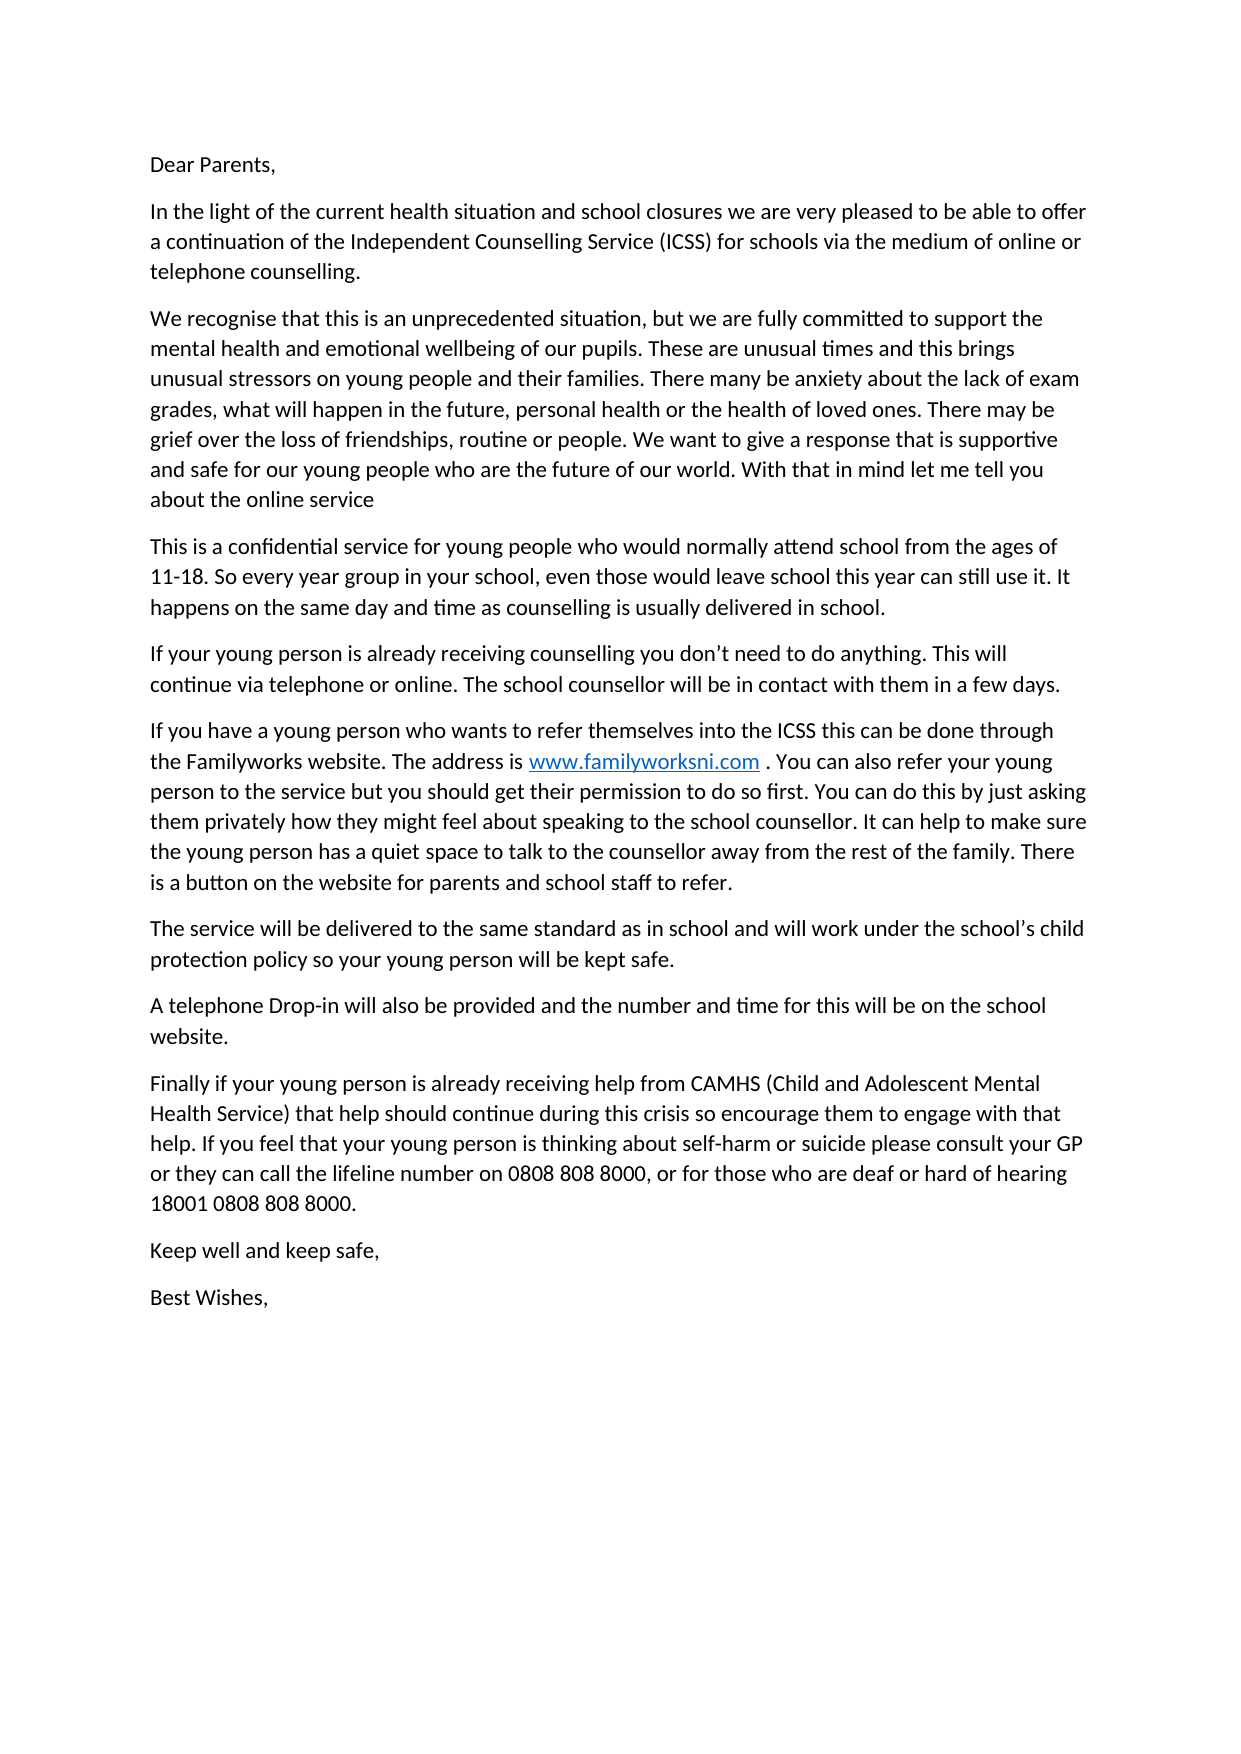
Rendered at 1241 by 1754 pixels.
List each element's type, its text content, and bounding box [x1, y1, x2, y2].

text Keep well and keep safe, [150, 1236, 1090, 1264]
text Finally if your young person is already receiving help from CAMHS (Child and Adolescent Mental Health Service) that help should continue during this crisis so encourage them to engage with that help. If you feel that your young person is thinking about self-harm or suicide please consult your GP or they can call the lifeline number on 0808 808 8000, or for those who are deaf or hard of hearing 18001 0808 808 8000. [150, 1069, 1090, 1218]
text A telephone Drop-in will also be provided and the number and time for this will be on the school website. [150, 992, 1090, 1050]
text We recognise that this is an unprecedented situation, but we are fully committed to support the mental health and emotional wellbeing of our pupils. These are unusual times and this brings unusual stressors on young people and their families. There many be anxiety about the lack of exam grades, what will happen in the future, personal health or the health of loved ones. There may be grief over the loss of friendships, routine or people. We want to give a response that is supportive and safe for our young people who are the future of our world. With that in mind let me tell you about the online service [150, 304, 1090, 513]
text If you have a young person who wants to refer themselves into the ICSS this can be done through the Familyworks website. The address is www.familyworksni.com . You can also refer your young person to the service but you should get their permission to do so first. You can do this by just asking them privately how they might feel about speaking to the school counsellor. It can help to make sure the young person has a quiet space to talk to the counsellor away from the rest of the family. There is a button on the website for parents and school staff to refer. [150, 717, 1090, 896]
text In the light of the current health situation and school closures we are very pleased to be able to offer a continuation of the Independent Counselling Service (ICSS) for schools via the medium of online or telephone counselling. [150, 197, 1090, 285]
text Dear Parents, [150, 150, 1090, 178]
text If your young person is already receiving counselling you don’t need to do anything. This will continue via telephone or online. The school counsellor will be in contact with them in a few days. [150, 639, 1090, 698]
text This is a confidential service for young people who would normally attend school from the ages of 11-18. So every year group in your school, even those would leave school this year can still use it. It happens on the same day and time as counselling is usually delivered in school. [150, 532, 1090, 621]
text Best Wishes, [150, 1283, 1090, 1311]
text The service will be delivered to the same standard as in school and will work under the school’s child protection policy so your young person will be kept safe. [150, 914, 1090, 973]
